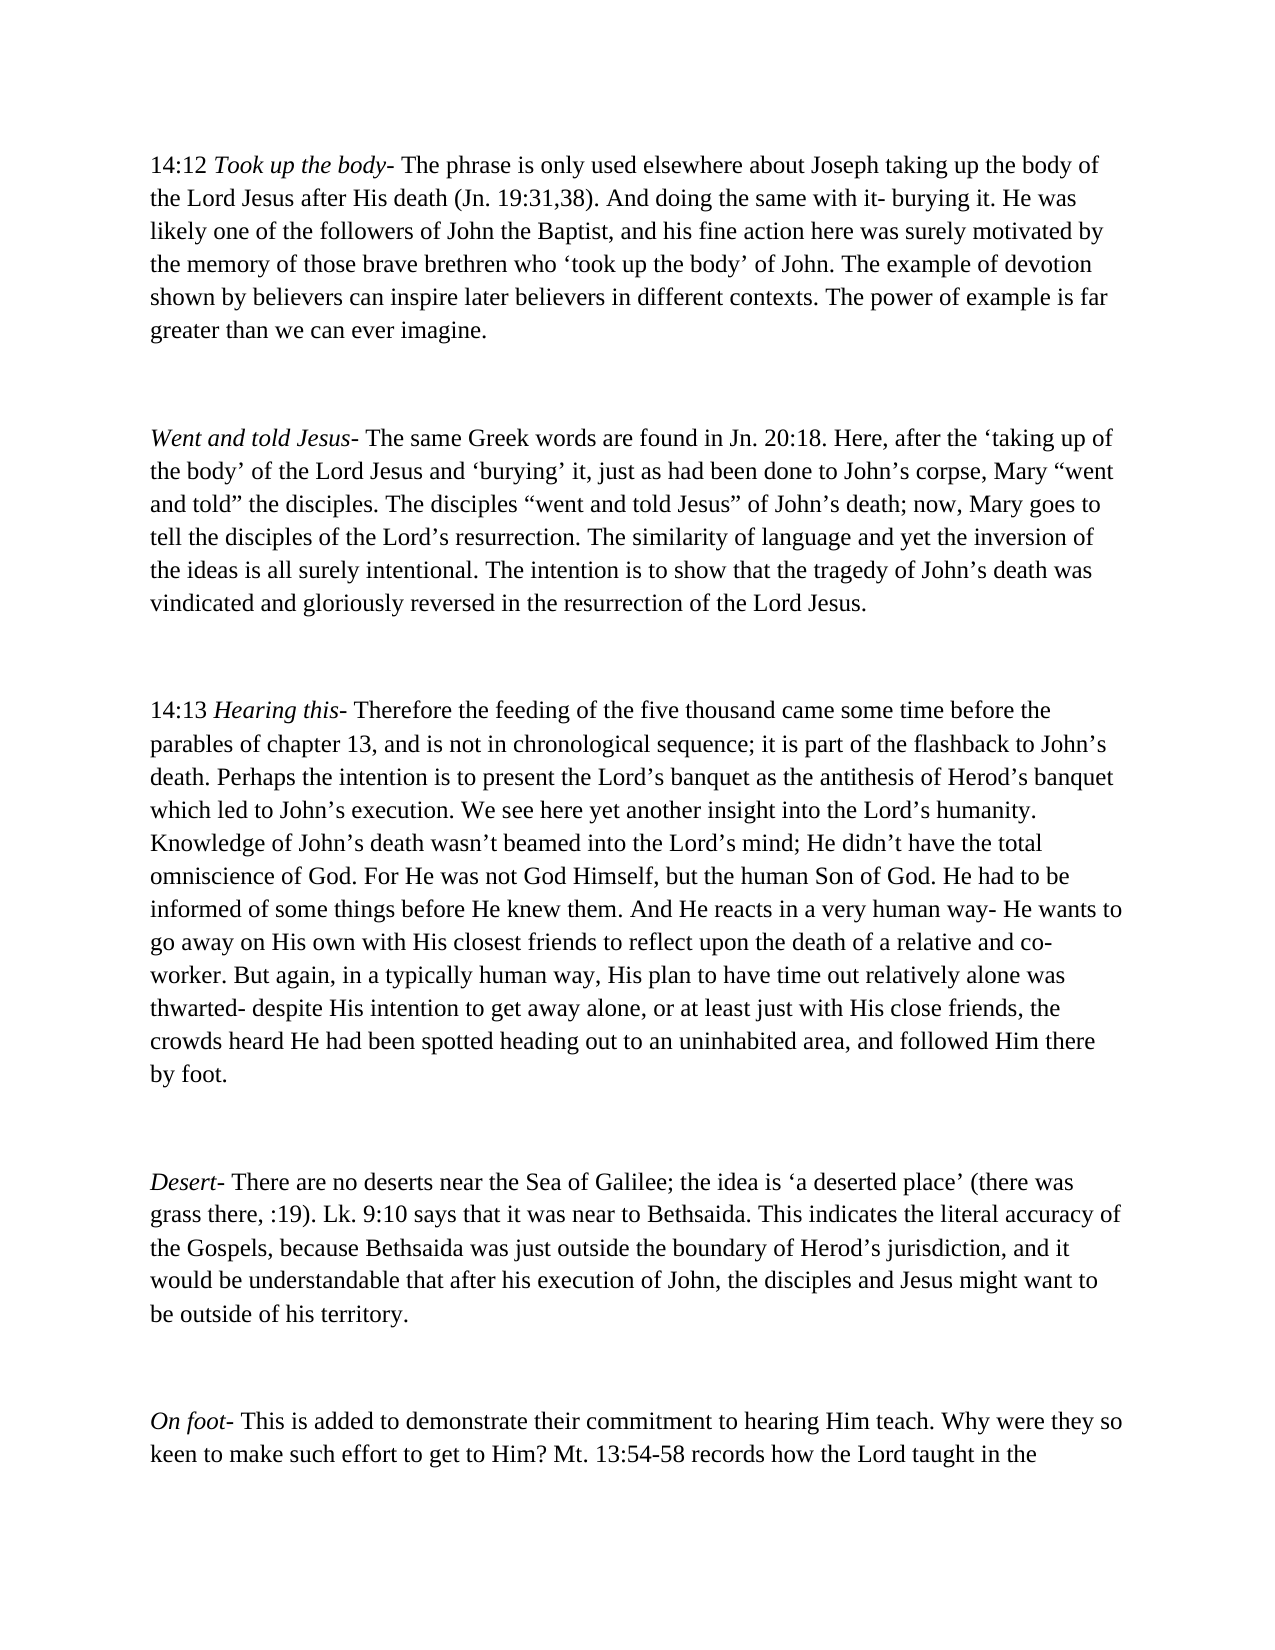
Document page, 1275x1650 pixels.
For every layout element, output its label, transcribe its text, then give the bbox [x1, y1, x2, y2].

text Went and told Jesus- The same Greek words are found in Jn. 20:18. Here, after the ‘taking up of the body’ of the Lord Jesus and ‘burying’ it, just as had been done to John’s corpse, Mary “went and told” the disciples. The disciples “went and told Jesus” of John’s death; now, Mary goes to tell the disciples of the Lord’s resurrection. The similarity of language and yet the inversion of the ideas is all surely intentional. The intention is to show that the tragedy of John’s death was vindicated and gloriously reversed in the resurrection of the Lord Jesus. [150, 423, 1125, 617]
text 14:12 Took up the body- The phrase is only used elsewhere about Joseph taking up the body of the Lord Jesus after His death (Jn. 19:31,38). And doing the same with it- burying it. He was likely one of the followers of John the Baptist, and his fine action here was surely motivated by the memory of those brave brethren who ‘took up the body’ of John. The example of devotion shown by believers can inspire later believers in different contexts. The power of example is far greater than we can ever imagine. [150, 150, 1125, 344]
text 14:13 Hearing this- Therefore the feeding of the five thousand came some time before the parables of chapter 13, and is not in chronological sequence; it is part of the flashback to John’s death. Perhaps the intention is to present the Lord’s banquet as the antithesis of Herod’s banquet which led to John’s execution. We see here yet another insight into the Lord’s humanity. Knowledge of John’s death wasn’t beamed into the Lord’s mind; He didn’t have the total omniscience of God. For He was not God Himself, but the human Son of God. He had to be informed of some things before He knew them. And He reacts in a very human way- He wants to go away on His own with His closest friends to reflect upon the death of a relative and co-worker. But again, in a typically human way, His plan to have time out relatively alone was thwarted- despite His intention to get away alone, or at least just with His close friends, the crowds heard He had been spotted heading out to an uninhabited area, and followed Him there by foot. [150, 696, 1125, 1088]
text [150, 1406, 1125, 1468]
text Desert- There are no deserts near the Sea of Galilee; the idea is ‘a deserted place’ (there was grass there, :19). Lk. 9:10 says that it was near to Bethsaida. This indicates the literal accuracy of the Gospels, because Bethsaida was just outside the boundary of Herod’s jurisdiction, and it would be understandable that after his execution of John, the disciples and Jesus might want to be outside of his territory. [150, 1167, 1125, 1327]
